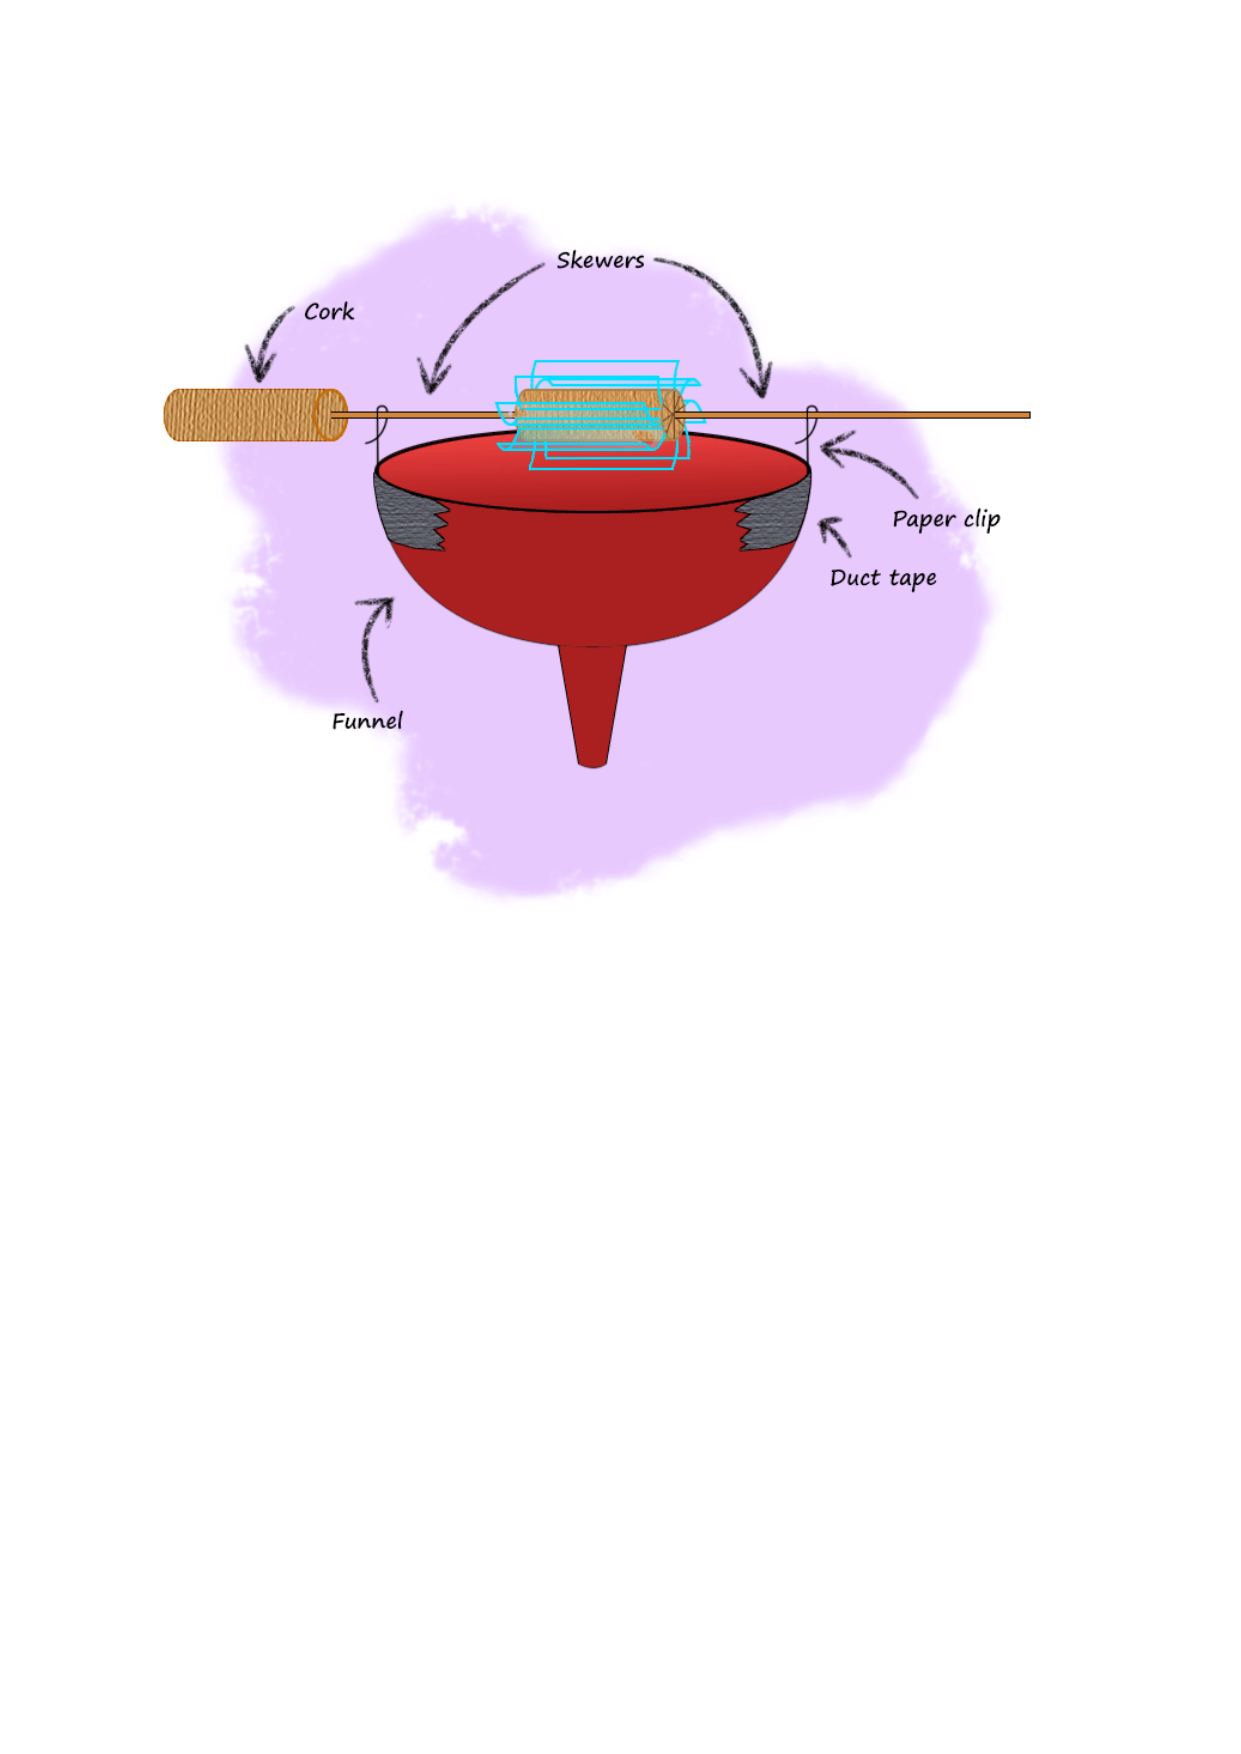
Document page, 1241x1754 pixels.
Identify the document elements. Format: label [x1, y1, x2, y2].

picture [147, 147, 1093, 936]
